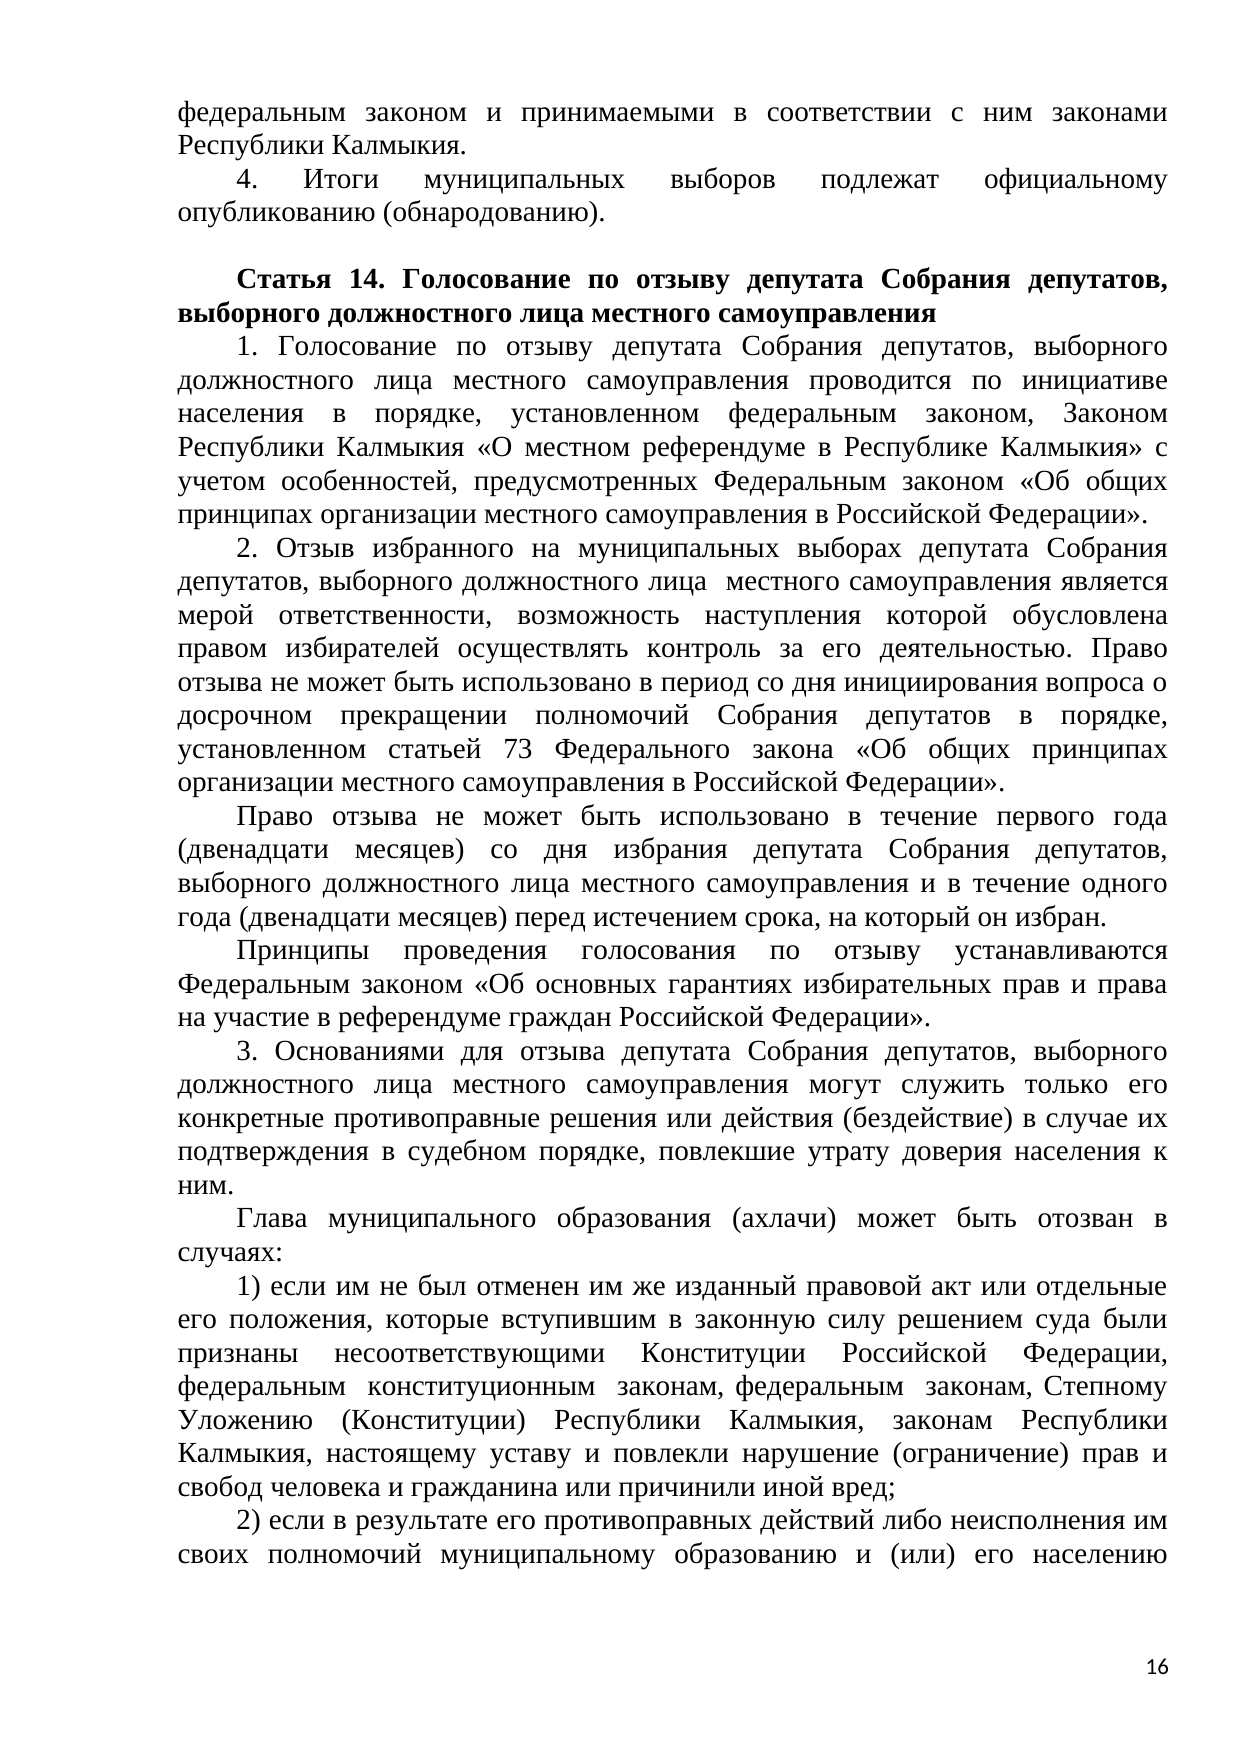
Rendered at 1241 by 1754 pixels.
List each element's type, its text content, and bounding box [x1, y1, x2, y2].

text 3. Основаниями для отзыва депутата Собрания депутатов, выборного должностного лица местного самоуправления могут служить только его конкретные противоправные решения или действия (бездействие) в случае их подтверждения в судебном порядке, повлекшие утрату доверия населения к ним. [177, 1033, 1169, 1201]
text Принципы проведения голосования по отзыву устанавливаются Федеральным законом «Об основных гарантиях избирательных прав и права на участие в референдуме граждан Российской Федерации». [177, 932, 1169, 1033]
text 2. Отзыв избранного на муниципальных выборах депутата Собрания депутатов, выборного должностного лица местного самоуправления является мерой ответственности, возможность наступления которой обусловлена правом избирателей осуществлять контроль за его деятельностью. Право отзыва не может быть использовано в период со дня инициирования вопроса о досрочном прекращении полномочий Собрания депутатов в порядке, установленном статьей 73 Федерального закона «Об общих принципах организации местного самоуправления в Российской Федерации». [177, 530, 1169, 798]
text 4. Итоги муниципальных выборов подлежат официальному опубликованию (обнародованию). [177, 161, 1169, 228]
text Глава муниципального образования (ахлачи) может быть отозван в случаях: [177, 1201, 1169, 1268]
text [177, 94, 1169, 161]
text 1. Голосование по отзыву депутата Собрания депутатов, выборного должностного лица местного самоуправления проводится по инициативе населения в порядке, установленном федеральным законом, Законом Республики Калмыкия «О местном референдуме в Республике Калмыкия» с учетом особенностей, предусмотренных Федеральным законом «Об общих принципах организации местного самоуправления в Российской Федерации». [177, 328, 1169, 530]
text Право отзыва не может быть использовано в течение первого года (двенадцати месяцев) со дня избрания депутата Собрания депутатов, выборного должностного лица местного самоуправления и в течение одного года (двенадцати месяцев) перед истечением срока, на который он избран. [177, 798, 1169, 932]
text 1) если им не был отменен им же изданный правовой акт или отдельные его положения, которые вступившим в законную силу решением суда были признаны несоответствующими Конституции Российской Федерации, федеральным конституционным законам, федеральным законам, Степному Уложению (Конституции) Республики Калмыкия, законам Республики Калмыкия, настоящему уставу и повлекли нарушение (ограничение) прав и свобод человека и гражданина или причинили иной вред; [177, 1268, 1169, 1502]
text Статья 14. Голосование по отзыву депутата Собрания депутатов, выборного должностного лица местного самоуправления [177, 261, 1169, 328]
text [177, 1502, 1169, 1569]
